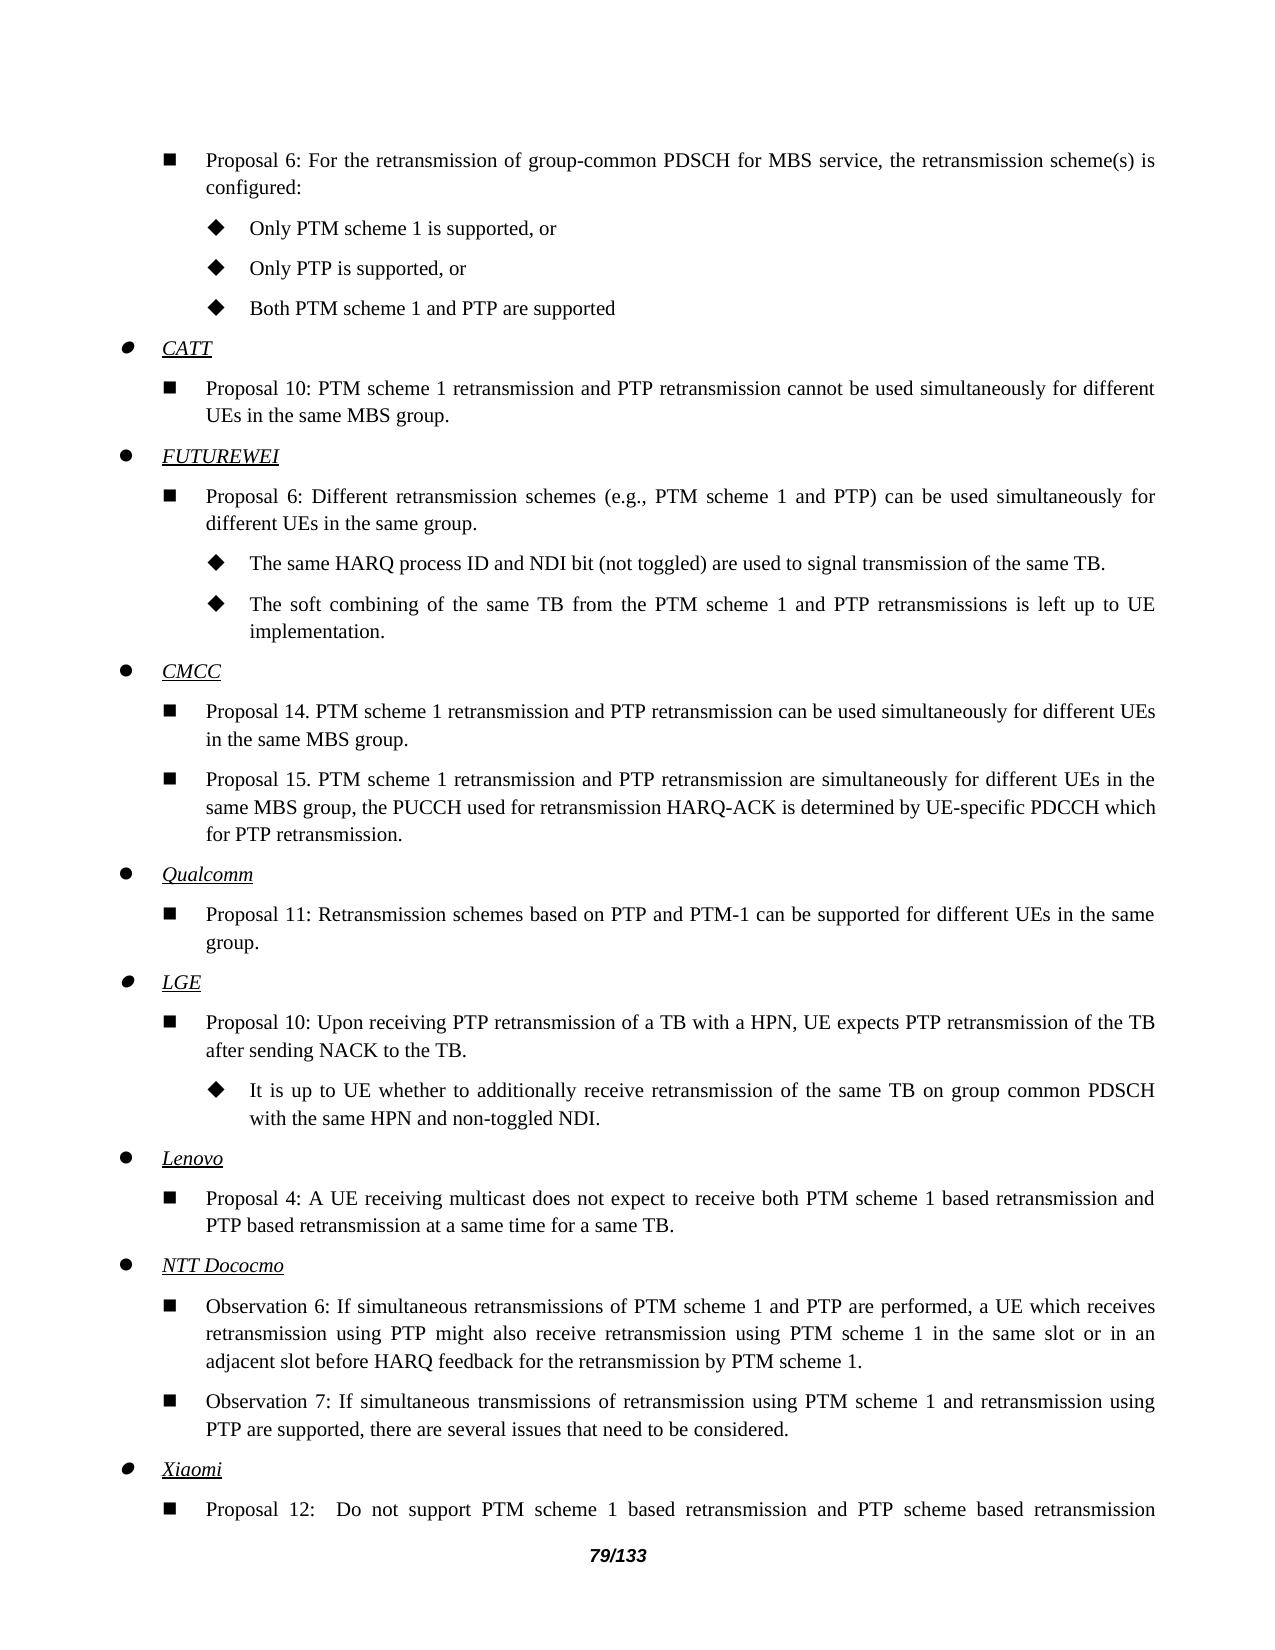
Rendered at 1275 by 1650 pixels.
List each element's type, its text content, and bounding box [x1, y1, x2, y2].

list Only PTM scheme 1 is supported, or [206, 215, 1157, 239]
list CMCC [118, 659, 1157, 683]
list Observation 6: If simultaneous retransmissions of PTM scheme 1 and PTP are performed, a UE which receives retransmission using PTP might also receive retransmission using PTM scheme 1 in the same slot or in an adjacent slot before HARQ feedback for the retransmission by PTM scheme 1. [162, 1293, 1157, 1373]
list Proposal 10: Upon receiving PTP retransmission of a TB with a HPN, UE expects PTP retransmission of the TB after sending NACK to the TB. [162, 1010, 1157, 1062]
list Proposal 6: For the retransmission of group-common PDSCH for MBS service, the retransmission scheme(s) is configured: [162, 148, 1157, 199]
list Proposal 10: PTM scheme 1 retransmission and PTP retransmission cannot be used simultaneously for different UEs in the same MBS group. [162, 376, 1157, 427]
list The soft combining of the same TB from the PTM scheme 1 and PTP retransmissions is left up to UE implementation. [206, 591, 1157, 643]
list Qualcomm [118, 862, 1157, 886]
list LGE [118, 970, 1157, 994]
list Xiaomi [118, 1457, 1157, 1481]
list Observation 7: If simultaneous transmissions of retransmission using PTM scheme 1 and retransmission using PTP are supported, there are several issues that need to be considered. [162, 1389, 1157, 1441]
list Proposal 11: Retransmission schemes based on PTP and PTM-1 can be supported for different UEs in the same group. [162, 902, 1157, 954]
list Proposal 6: Different retransmission schemes (e.g., PTM scheme 1 and PTP) can be used simultaneously for different UEs in the same group. [162, 484, 1157, 535]
list It is up to UE whether to additionally receive retransmission of the same TB on group common PDSCH with the same HPN and non-toggled NDI. [206, 1078, 1157, 1129]
list Proposal 15. PTM scheme 1 retransmission and PTP retransmission are simultaneously for different UEs in the same MBS group, the PUCCH used for retransmission HARQ-ACK is determined by UE-specific PDCCH which for PTP retransmission. [162, 767, 1157, 846]
list Both PTM scheme 1 and PTP are supported [206, 296, 1157, 320]
list Proposal 4: A UE receiving multicast does not expect to receive both PTM scheme 1 based retransmission and PTP based retransmission at a same time for a same TB. [162, 1186, 1157, 1237]
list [162, 1497, 1157, 1521]
list CATT [118, 336, 1157, 360]
list The same HARQ process ID and NDI bit (not toggled) are used to signal transmission of the same TB. [206, 551, 1157, 575]
list FUTUREWEI [118, 443, 1157, 468]
list Lenovo [118, 1146, 1157, 1170]
list NTT Dococmo [118, 1253, 1157, 1277]
list Only PTP is supported, or [206, 256, 1157, 279]
list Proposal 14. PTM scheme 1 retransmission and PTP retransmission can be used simultaneously for different UEs in the same MBS group. [162, 699, 1157, 751]
